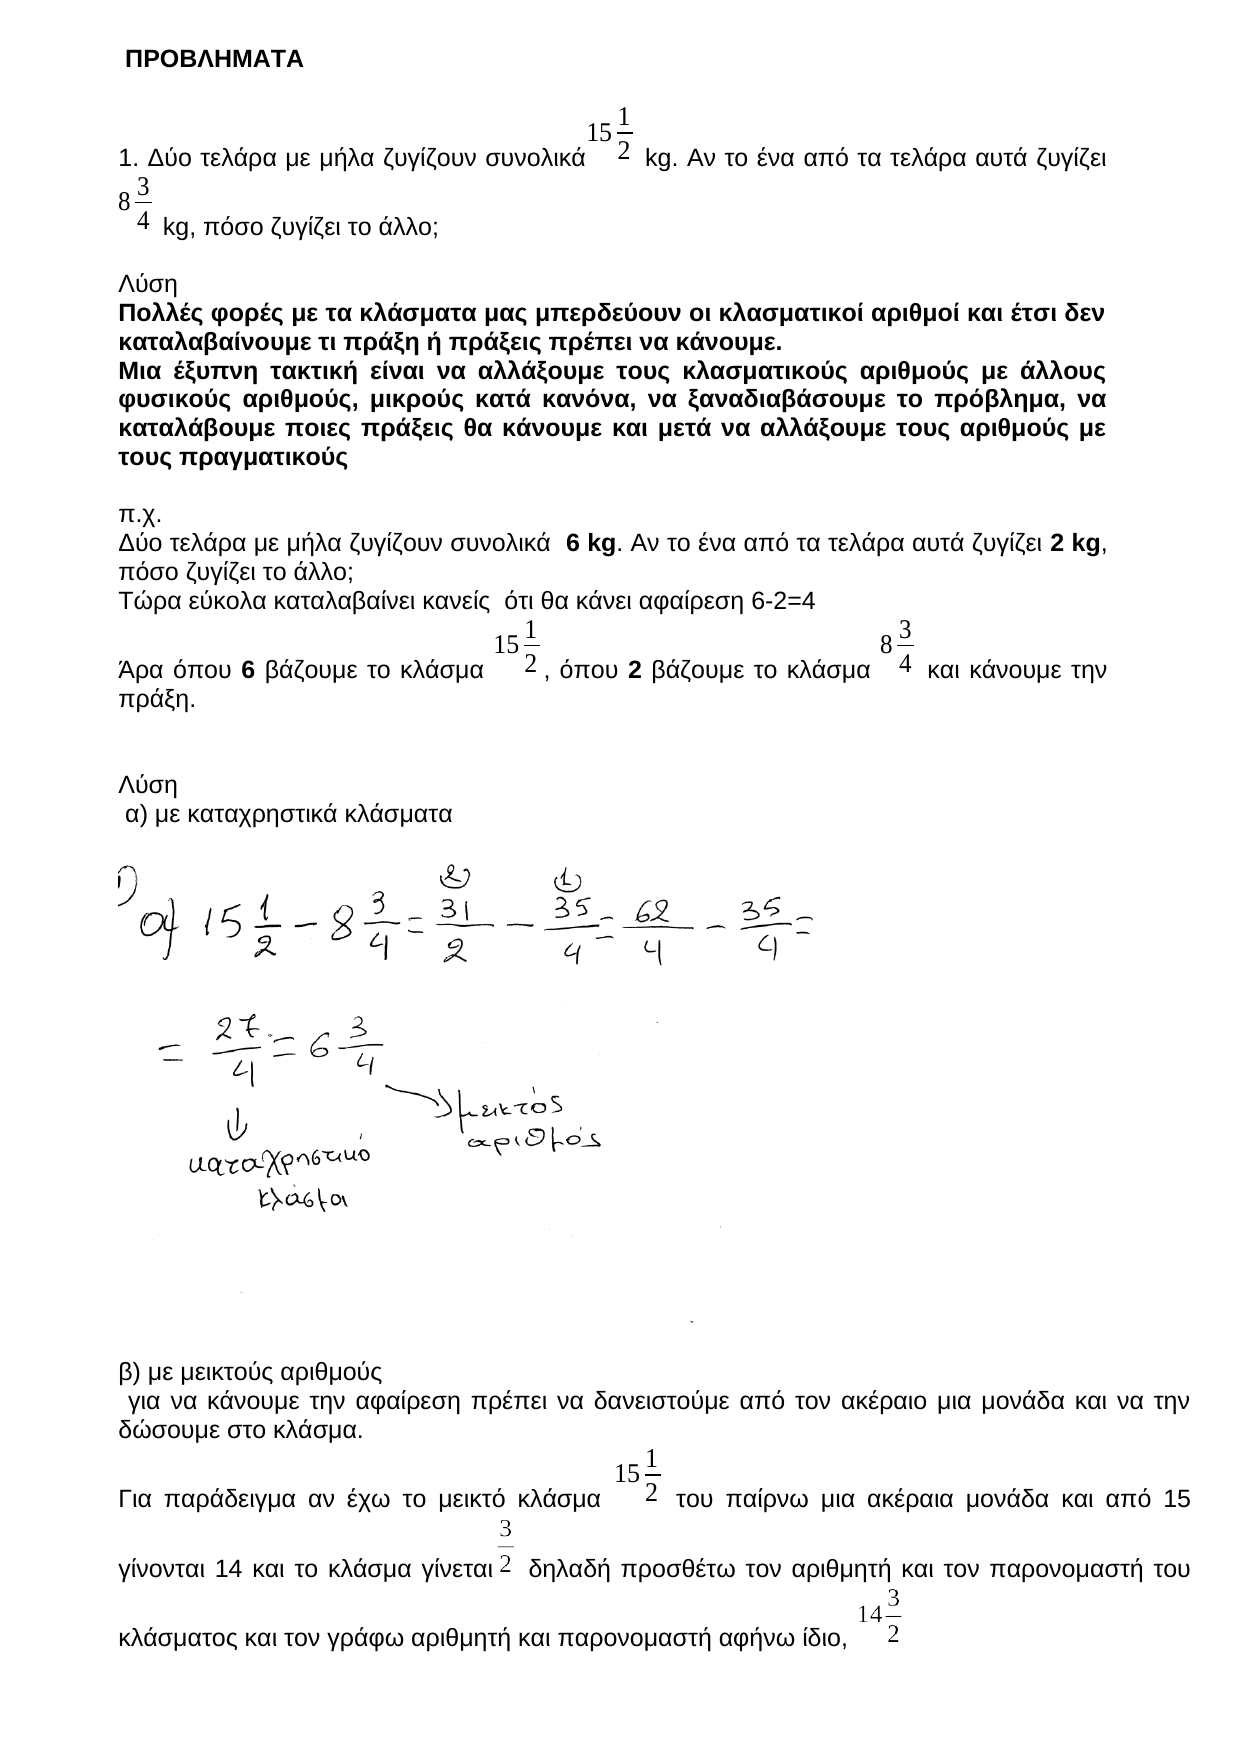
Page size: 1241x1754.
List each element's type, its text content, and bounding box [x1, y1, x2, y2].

picture [118, 856, 890, 1358]
text ΠΡΟΒΛΗΜΑΤΑ [118, 44, 1107, 73]
text Άρα όπου 6 βάζουμε το κλάσμα , όπου 2 βάζουμε το κλάσμα και κάνουμε την πράξη. [118, 614, 1107, 712]
text Λύση [118, 269, 1107, 298]
text Πολλές φορές με τα κλάσματα μας μπερδεύουν οι κλασματικοί αριθμοί και έτσι δεν καταλαβαίνουμε τι πράξη ή πράξεις πρέπει να κάνουμε. [118, 298, 1107, 356]
text Μια έξυπνη τακτική είναι να αλλάξουμε τους κλασματικούς αριθμούς με άλλους φυσικούς αριθμούς, μικρούς κατά κανόνα, να ξαναδιαβάσουμε το πρόβλημα, να καταλάβουμε ποιες πράξεις θα κάνουμε και μετά να αλλάξουμε τους αριθμούς με τους πραγματικούς [118, 356, 1107, 471]
text για να κάνουμε την αφαίρεση πρέπει να δανειστούμε από τον ακέραιο μια μονάδα και να την δώσουμε στο κλάσμα. [118, 1386, 1192, 1444]
text Για παράδειγμα αν έχω το μεικτό κλάσμα του παίρνω μια ακέραια μονάδα και από 15 γίνονται 14 και το κλάσμα γίνεται δηλαδή προσθέτω τον αριθμητή και τον παρονομαστή του κλάσματος και τον γράφω αριθμητή και παρονομαστή αφήνω ίδιο, [118, 1444, 1192, 1652]
text Λύση [118, 770, 1107, 799]
text α) με καταχρηστικά κλάσματα [118, 799, 1192, 827]
text 1. Δύο τελάρα με μήλα ζυγίζουν συνολικά kg. Αν το ένα από τα τελάρα αυτά ζυγίζει kg, πόσο ζυγίζει το άλλο; [118, 102, 1107, 241]
text β) με μεικτούς αριθμούς [118, 1357, 1192, 1386]
text Δύο τελάρα με μήλα ζυγίζουν συνολικά 6 kg. Αν το ένα από τα τελάρα αυτά ζυγίζει 2 kg, πόσο ζυγίζει το άλλο; [118, 528, 1107, 586]
text π.χ. [118, 499, 1107, 528]
text Τώρα εύκολα καταλαβαίνει κανείς ότι θα κάνει αφαίρεση 6-2=4 [118, 586, 1107, 614]
